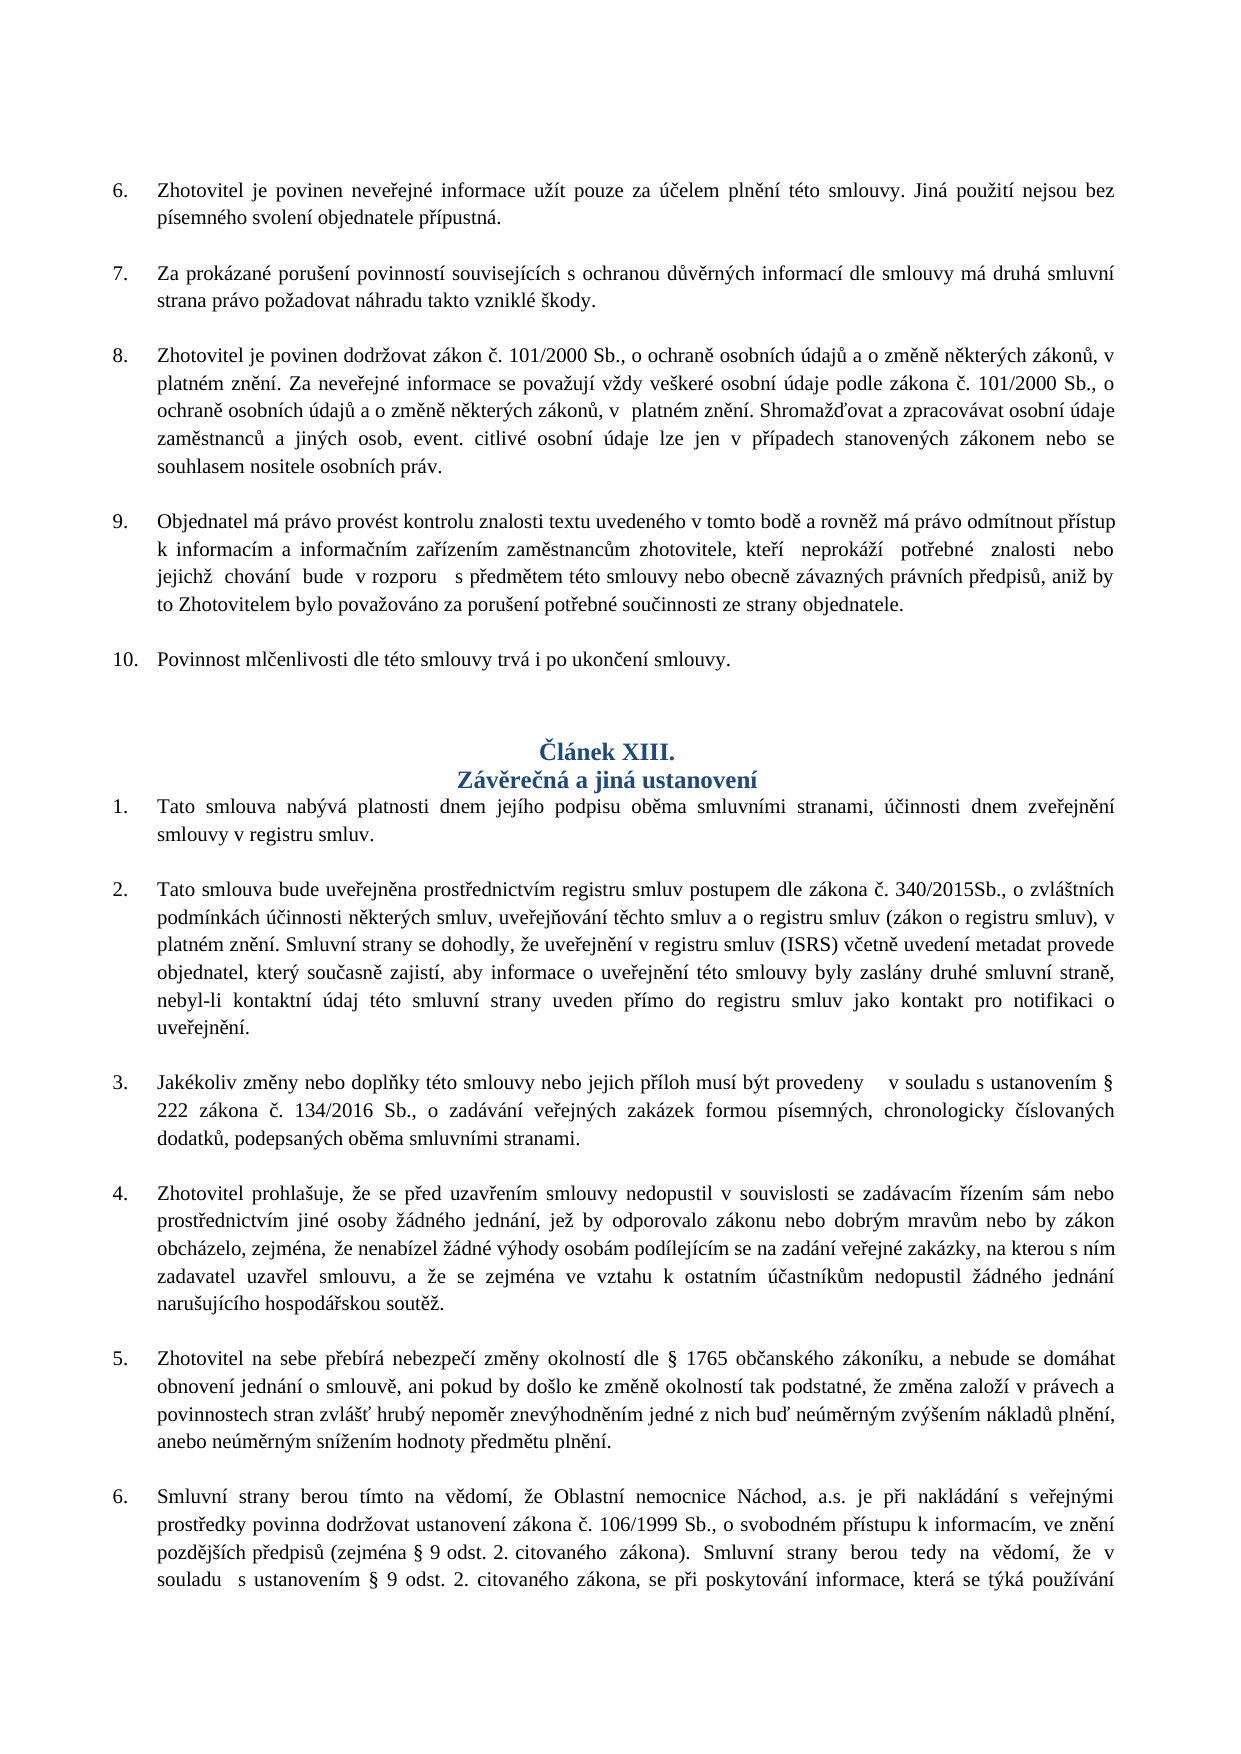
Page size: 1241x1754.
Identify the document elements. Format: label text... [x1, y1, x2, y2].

list Objednatel má právo provést kontrolu znalosti textu uvedeného v tomto bodě a rovněž má právo odmítnout přístup k informacím a informačním zařízením zaměstnancům zhotovitele, kteří neprokáží potřebné znalosti nebo jejichž chování bude v rozporu s předmětem této smlouvy nebo obecně závazných právních předpisů, aniž by to Zhotovitelem bylo považováno za porušení potřebné součinnosti ze strany objednatele. [112, 509, 1116, 616]
list Povinnost mlčenlivosti dle této smlouvy trvá i po ukončení smlouvy. [112, 647, 1116, 671]
subtitle Závěrečná a jiná ustanovení [112, 766, 1101, 794]
list Zhotovitel je povinen neveřejné informace užít pouze za účelem plnění této smlouvy. Jiná použití nejsou bez písemného svolení objednatele přípustná. [112, 178, 1116, 229]
subtitle Článek XIII. [112, 737, 1101, 766]
list Tato smlouva bude uveřejněna prostřednictvím registru smluv postupem dle zákona č. 340/2015Sb., o zvláštních podmínkách účinnosti některých smluv, uveřejňování těchto smluv a o registru smluv (zákon o registru smluv), v platném znění. Smluvní strany se dohodly, že uveřejnění v registru smluv (ISRS) včetně uvedení metadat provede objednatel, který současně zajistí, aby informace o uveřejnění této smlouvy byly zaslány druhé smluvní straně, nebyl-li kontaktní údaj této smluvní strany uveden přímo do registru smluv jako kontakt pro notifikaci o uveřejnění. [112, 877, 1116, 1039]
list Tato smlouva nabývá platnosti dnem jejího podpisu oběma smluvními stranami, účinnosti dnem zveřejnění smlouvy v registru smluv. [112, 794, 1116, 846]
list Zhotovitel je povinen dodržovat zákon č. 101/2000 Sb., o ochraně osobních údajů a o změně některých zákonů, v platném znění. Za neveřejné informace se považují vždy veškeré osobní údaje podle zákona č. 101/2000 Sb., o ochraně osobních údajů a o změně některých zákonů, v platném znění. Shromažďovat a zpracovávat osobní údaje zaměstnanců a jiných osob, event. citlivé osobní údaje lze jen v případech stanovených zákonem nebo se souhlasem nositele osobních práv. [112, 343, 1116, 478]
list Za prokázané porušení povinností souvisejících s ochranou důvěrných informací dle smlouvy má druhá smluvní strana právo požadovat náhradu takto vzniklé škody. [112, 260, 1116, 312]
list Zhotovitel prohlašuje, že se před uzavřením smlouvy nedopustil v souvislosti se zadávacím řízením sám nebo prostřednictvím jiné osoby žádného jednání, jež by odporovalo zákonu nebo dobrým mravům nebo by zákon obcházelo, zejména, že nenabízel žádné výhody osobám podílejícím se na zadání veřejné zakázky, na kterou s ním zadavatel uzavřel smlouvu, a že se zejména ve vztahu k ostatním účastníkům nedopustil žádného jednání narušujícího hospodářskou soutěž. [112, 1181, 1116, 1315]
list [112, 1484, 1116, 1591]
list Zhotovitel na sebe přebírá nebezpečí změny okolností dle § 1765 občanského zákoníku, a nebude se domáhat obnovení jednání o smlouvě, ani pokud by došlo ke změně okolností tak podstatné, že změna založí v právech a povinnostech stran zvlášť hrubý nepoměr znevýhodněním jedné z nich buď neúměrným zvýšením nákladů plnění, anebo neúměrným snížením hodnoty předmětu plnění. [112, 1346, 1116, 1453]
list Jakékoliv změny nebo doplňky této smlouvy nebo jejich příloh musí být provedeny v souladu s ustanovením § 222 zákona č. 134/2016 Sb., o zadávání veřejných zakázek formou písemných, chronologicky číslovaných dodatků, podepsaných oběma smluvními stranami. [112, 1070, 1116, 1149]
